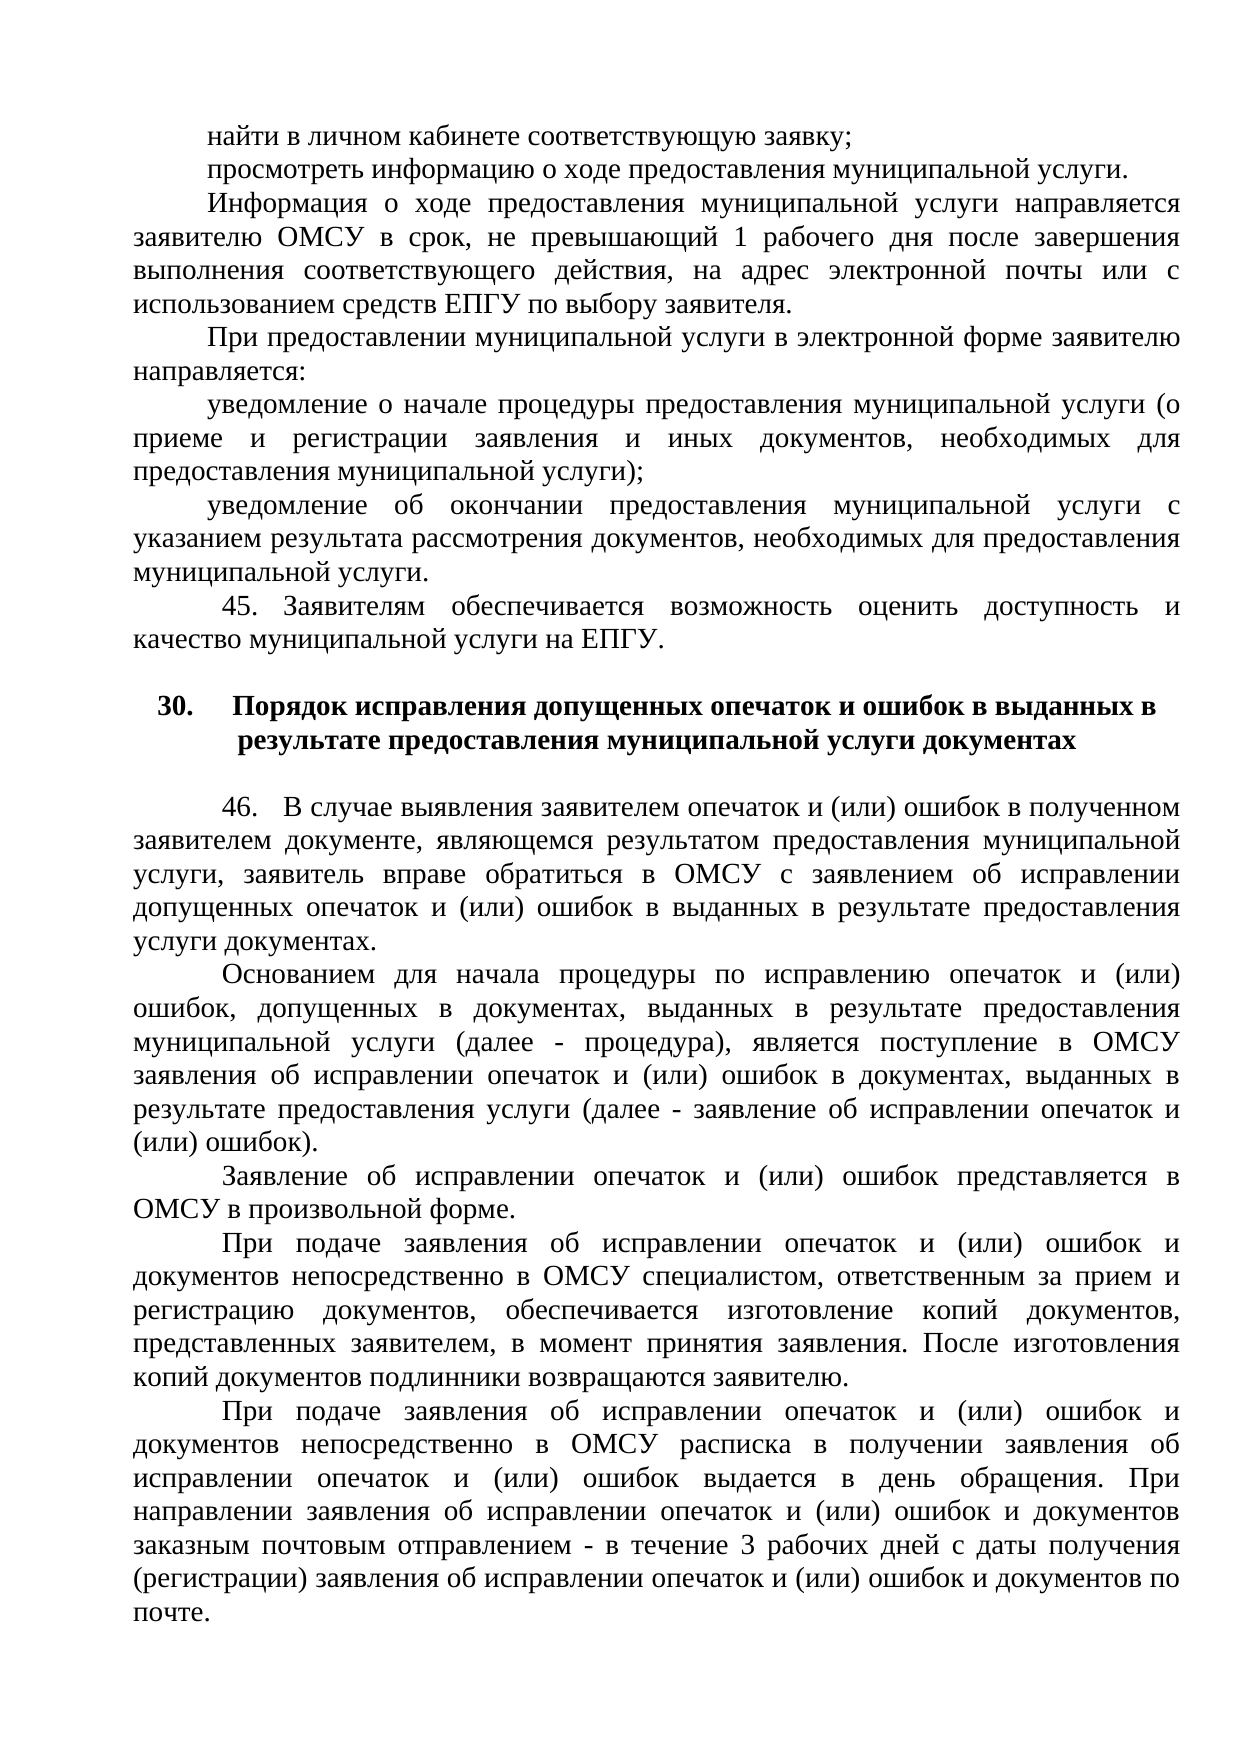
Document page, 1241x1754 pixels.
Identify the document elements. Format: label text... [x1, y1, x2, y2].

list уведомление о начале процедуры предоставления муниципальной услуги (о приеме и регистрации заявления и иных документов, необходимых для предоставления муниципальной услуги); [133, 386, 1181, 487]
list Заявителям обеспечивается возможность оценить доступность и качество муниципальной услуги на ЕПГУ. [133, 588, 1181, 655]
list В случае выявления заявителем опечаток и (или) ошибок в полученном заявителем документе, являющемся результатом предоставления муниципальной услуги, заявитель вправе обратиться в ОМСУ с заявлением об исправлении допущенных опечаток и (или) ошибок в выданных в результате предоставления услуги документах. [133, 789, 1181, 957]
list просмотреть информацию о ходе предоставления муниципальной услуги. [133, 152, 1181, 185]
list Информация о ходе предоставления муниципальной услуги направляется заявителю ОМСУ в срок, не превышающий 1 рабочего дня после завершения выполнения соответствующего действия, на адрес электронной почты или с использованием средств ЕПГУ по выбору заявителя. [133, 185, 1181, 319]
text При подаче заявления об исправлении опечаток и (или) ошибок и документов непосредственно в ОМСУ расписка в получении заявления об исправлении опечаток и (или) ошибок выдается в день обращения. При направлении заявления об исправлении опечаток и (или) ошибок и документов заказным почтовым отправлением - в течение 3 рабочих дней с даты получения (регистрации) заявления об исправлении опечаток и (или) ошибок и документов по почте. [133, 1393, 1181, 1627]
text Заявление об исправлении опечаток и (или) ошибок представляется в ОМСУ в произвольной форме. [133, 1158, 1181, 1225]
text Основанием для начала процедуры по исправлению опечаток и (или) ошибок, допущенных в документах, выданных в результате предоставления муниципальной услуги (далее - процедура), является поступление в ОМСУ заявления об исправлении опечаток и (или) ошибок в документах, выданных в результате предоставления услуги (далее - заявление об исправлении опечаток и (или) ошибок). [133, 957, 1181, 1158]
list При предоставлении муниципальной услуги в электронной форме заявителю направляется: [133, 319, 1181, 386]
text При подаче заявления об исправлении опечаток и (или) ошибок и документов непосредственно в ОМСУ специалистом, ответственным за прием и регистрацию документов, обеспечивается изготовление копий документов, представленных заявителем, в момент принятия заявления. После изготовления копий документов подлинники возвращаются заявителю. [133, 1225, 1181, 1393]
list уведомление об окончании предоставления муниципальной услуги с указанием результата рассмотрения документов, необходимых для предоставления муниципальной услуги. [133, 487, 1181, 588]
list найти в личном кабинете соответствующую заявку; [133, 118, 1181, 152]
list Порядок исправления допущенных опечаток и ошибок в выданных в результате предоставления муниципальной услуги документах [133, 688, 1181, 755]
